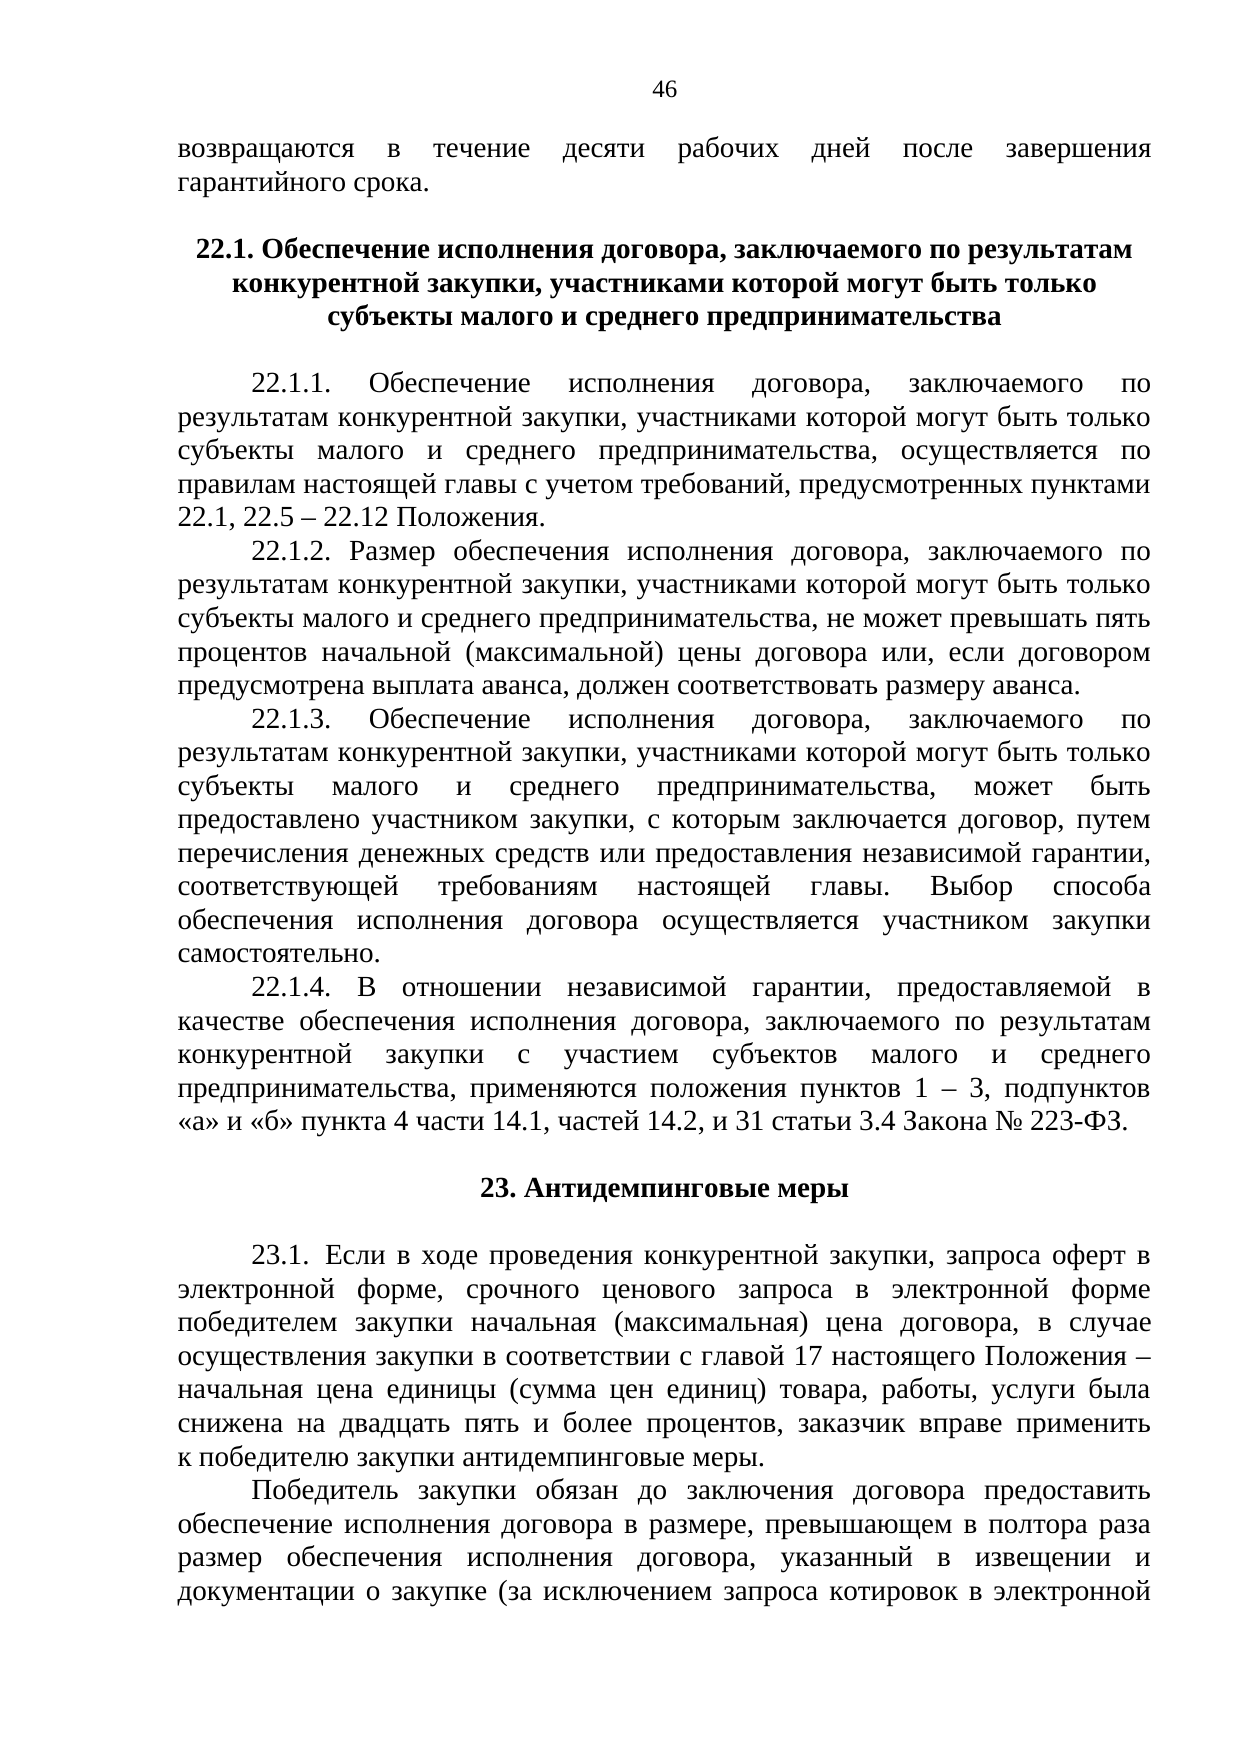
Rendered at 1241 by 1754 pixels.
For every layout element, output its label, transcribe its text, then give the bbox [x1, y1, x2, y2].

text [177, 131, 1152, 198]
text 22.1.3. Обеспечение исполнения договора, заключаемого по результатам конкурентной закупки, участниками которой могут быть только субъекты малого и среднего предпринимательства, может быть предоставлено участником закупки, с которым заключается договор, путем перечисления денежных средств или предоставления независимой гарантии, соответствующей требованиям настоящей главы. Выбор способа обеспечения исполнения договора осуществляется участником закупки самостоятельно. [177, 701, 1152, 969]
list Если в ходе проведения конкурентной закупки, запроса оферт в электронной форме, срочного ценового запроса в электронной форме победителем закупки начальная (максимальная) цена договора, в случае осуществления закупки в соответствии с главой 17 настоящего Положения – начальная цена единицы (сумма цен единиц) товара, работы, услуги была снижена на двадцать пять и более процентов, заказчик вправе применить к победителю закупки антидемпинговые меры. [177, 1237, 1152, 1472]
subtitle 22.1. Обеспечение исполнения договора, заключаемого по результатам конкурентной закупки, участниками которой могут быть только субъекты малого и среднего предпринимательства [177, 231, 1152, 332]
text 22.1.2. Размер обеспечения исполнения договора, заключаемого по результатам конкурентной закупки, участниками которой могут быть только субъекты малого и среднего предпринимательства, не может превышать пять процентов начальной (максимальной) цены договора или, если договором предусмотрена выплата аванса, должен соответствовать размеру аванса. [177, 533, 1152, 701]
subtitle 23. Антидемпинговые меры [177, 1170, 1152, 1204]
text 22.1.4. В отношении независимой гарантии, предоставляемой в качестве обеспечения исполнения договора, заключаемого по результатам конкурентной закупки с участием субъектов малого и среднего предпринимательства, применяются положения пунктов 1 – 3, подпунктов «а» и «б» пункта 4 части 14.1, частей 14.2, и 31 статьи 3.4 Закона № 223-ФЗ. [177, 969, 1152, 1137]
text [177, 1472, 1152, 1606]
text 22.1.1. Обеспечение исполнения договора, заключаемого по результатам конкурентной закупки, участниками которой могут быть только субъекты малого и среднего предпринимательства, осуществляется по правилам настоящей главы с учетом требований, предусмотренных пунктами 22.1, 22.5 – 22.12 Положения. [177, 365, 1152, 533]
